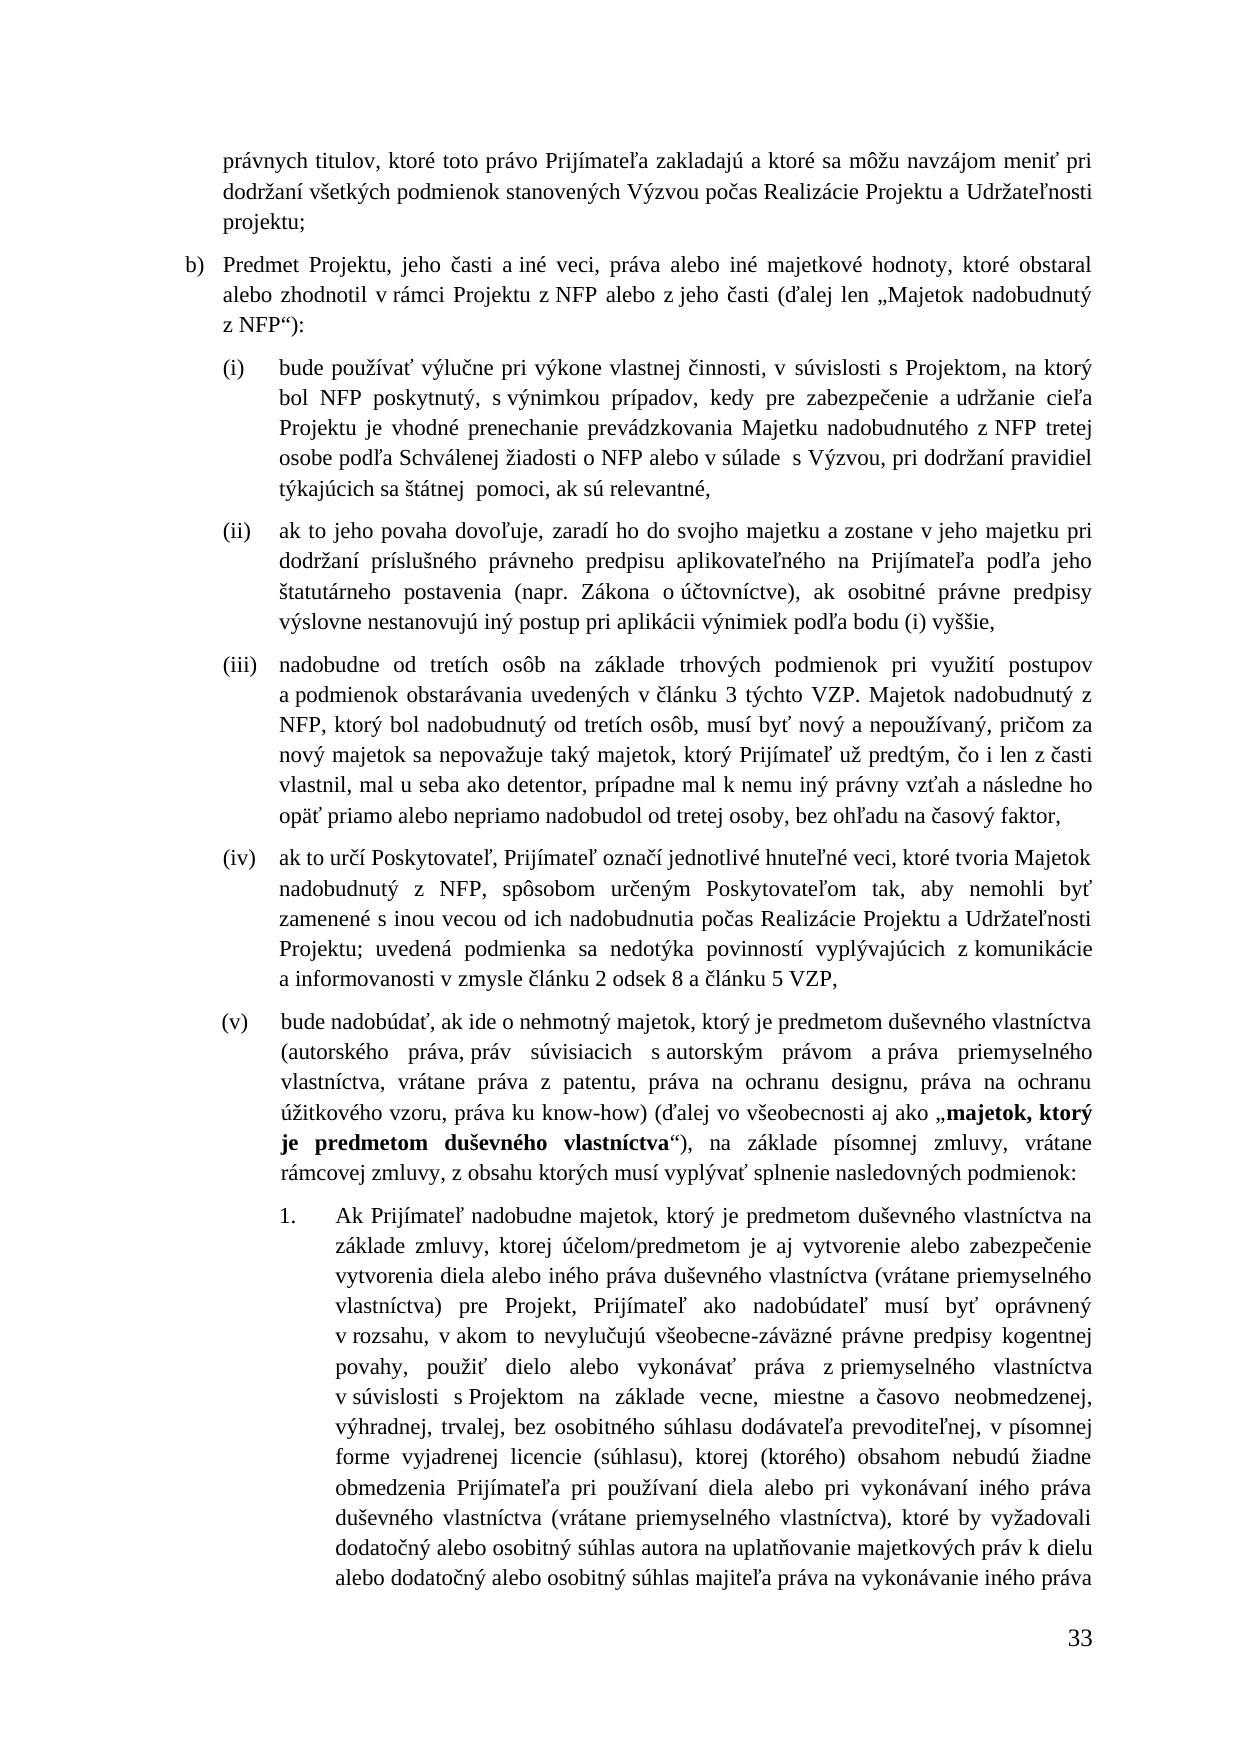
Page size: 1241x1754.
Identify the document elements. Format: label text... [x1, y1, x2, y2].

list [185, 148, 1093, 234]
list bude používať výlučne pri výkone vlastnej činnosti, v súvislosti s Projektom, na ktorý bol NFP poskytnutý, s výnimkou prípadov, kedy pre zabezpečenie a udržanie cieľa Projektu je vhodné prenechanie prevádzkovania Majetku nadobudnutého z NFP tretej osobe podľa Schválenej žiadosti o NFP alebo v súlade s Výzvou, pri dodržaní pravidiel týkajúcich sa štátnej pomoci, ak sú relevantné, [223, 354, 1093, 501]
list ak to jeho povaha dovoľuje, zaradí ho do svojho majetku a zostane v jeho majetku pri dodržaní príslušného právneho predpisu aplikovateľného na Prijímateľa podľa jeho štatutárneho postavenia (napr. Zákona o účtovníctve), ak osobitné právne predpisy výslovne nestanovujú iný postup pri aplikácii výnimiek podľa bodu (i) vyššie, [223, 517, 1093, 634]
list bude nadobúdať, ak ide o nehmotný majetok, ktorý je predmetom duševného vlastníctva (autorského práva, práv súvisiacich s autorským právom a práva priemyselného vlastníctva, vrátane práva z patentu, práva na ochranu designu, práva na ochranu úžitkového vzoru, práva ku know-how) (ďalej vo všeobecnosti aj ako „majetok, ktorý je predmetom duševného vlastníctva“), na základe písomnej zmluvy, vrátane rámcovej zmluvy, z obsahu ktorých musí vyplývať splnenie nasledovných podmienok: [221, 1008, 1093, 1185]
list Predmet Projektu, jeho časti a iné veci, práva alebo iné majetkové hodnoty, ktoré obstaral alebo zhodnotil v rámci Projektu z NFP alebo z jeho časti (ďalej len „Majetok nadobudnutý z NFP“): [185, 251, 1093, 337]
list nadobudne od tretích osôb na základe trhových podmienok pri využití postupov a podmienok obstarávania uvedených v článku 3 týchto VZP. Majetok nadobudnutý z NFP, ktorý bol nadobudnutý od tretích osôb, musí byť nový a nepoužívaný, pričom za nový majetok sa nepovažuje taký majetok, ktorý Prijímateľ už predtým, čo i len z časti vlastnil, mal u seba ako detentor, prípadne mal k nemu iný právny vzťah a následne ho opäť priamo alebo nepriamo nadobudol od tretej osoby, bez ohľadu na časový faktor, [223, 651, 1093, 828]
list ak to určí Poskytovateľ, Prijímateľ označí jednotlivé hnuteľné veci, ktoré tvoria Majetok nadobudnutý z NFP, spôsobom určeným Poskytovateľom tak, aby nemohli byť zamenené s inou vecou od ich nadobudnutia počas Realizácie Projektu a Udržateľnosti Projektu; uvedená podmienka sa nedotýka povinností vyplývajúcich z komunikácie a informovanosti v zmysle článku 2 odsek 8 a článku 5 VZP, [223, 844, 1093, 992]
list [279, 1202, 1093, 1591]
